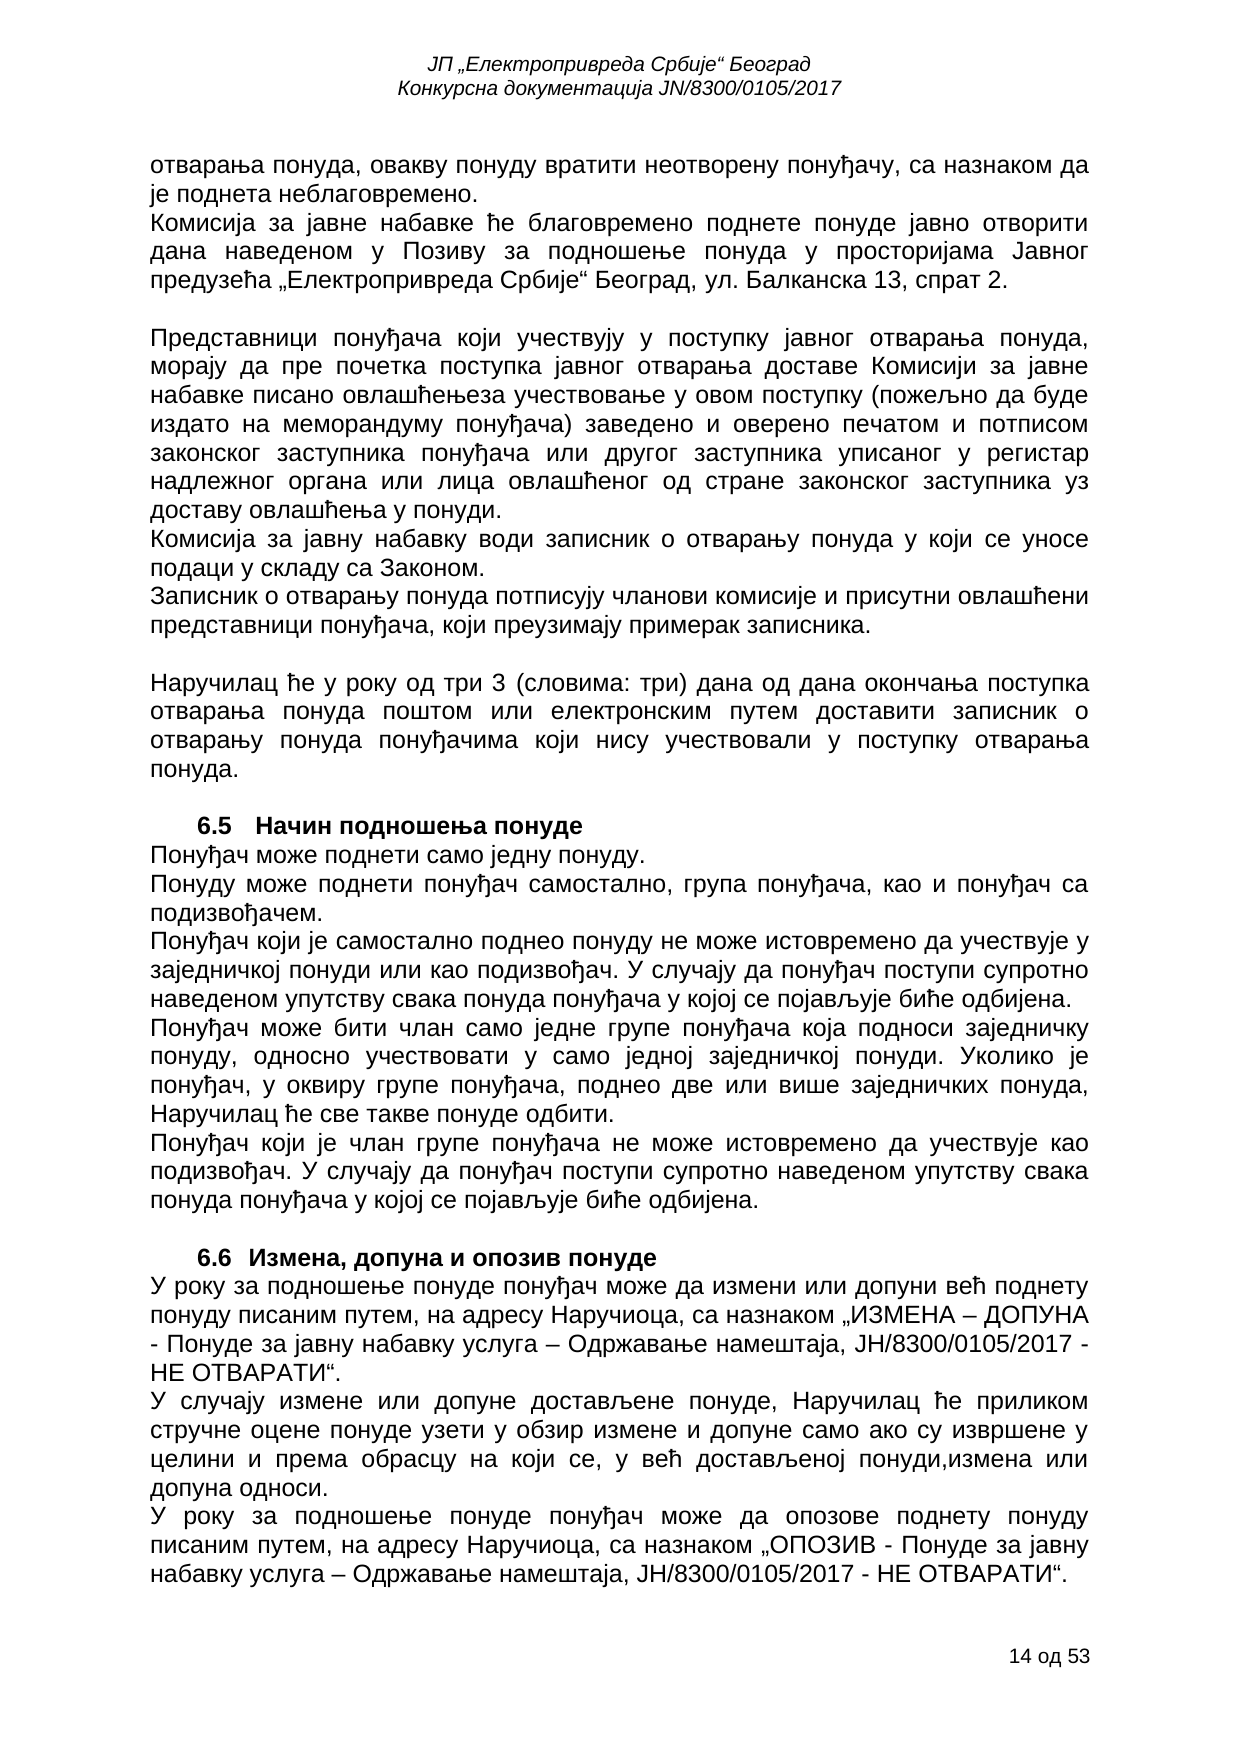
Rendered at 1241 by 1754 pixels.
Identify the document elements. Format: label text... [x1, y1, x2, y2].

text Комисија за јавне набавке ће благовремено поднете понуде јавно отворити дана наведеном у Позиву за подношење понуда у просторијама Јавног предузећа „Електропривреда Србије“ Београд, ул. Балканска 13, спрат 2. [150, 207, 1090, 294]
text Наручилац ће у року од три 3 (словима: три) дана од дана окончања поступка отварања понуда поштом или електронским путем доставити записник о отварању понуда понуђачима који нису учествовали у поступку отварања понуда. [150, 667, 1090, 782]
text Представници понуђача који учествују у поступку јавног отварања понуда, морају да пре почетка поступка јавног отварања доставе Комисији за јавне набавке писано овлашћењеза учествовање у овом поступку (пожељно да буде издато на меморандуму понуђача) заведено и оверено печатом и потписом законског заступника понуђача или другог заступника уписаног у регистар надлежног органа или лица овлашћеног од стране законског заступника уз доставу овлашћења у понуди. [150, 322, 1090, 524]
text Записник о отварању понуда потписују чланови комисије и присутни овлашћени представници понуђача, који преузимају примерак записника. [150, 581, 1090, 639]
text Понуђач може бити члан само једне групе понуђача која подноси заједничку понуду, односно учествовати у само једној заједничкој понуди. Уколико је понуђач, у оквиру групе понуђача, поднео две или више заједничких понуда, Наручилац ће све такве понуде одбити. [150, 1012, 1090, 1127]
list Измена, допуна и опозив понуде [197, 1242, 1090, 1271]
text У року за подношење понуде понуђач може да опозове поднету понуду писаним путем, на адресу Наручиоца, са назнаком „ОПОЗИВ - Понуде за јавну набавку услуга – Oдржавање намештаја, ЈН/8300/0105/2017 - НЕ ОТВАРАТИ“. [150, 1501, 1090, 1587]
text У року за подношење понуде понуђач може да измени или допуни већ поднету понуду писаним путем, на адресу Наручиоца, са назнаком „ИЗМЕНА – ДОПУНА - Понуде за јавну набавку услуга – Oдржавање намештаја, ЈН/8300/0105/2017 - НЕ ОТВАРАТИ“. [150, 1271, 1090, 1386]
list Начин подношења понуде [197, 811, 1090, 840]
text Комисија за јавну набавку води записник о отварању понуда у који се уносе подаци у складу са Законом. [150, 524, 1090, 581]
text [150, 150, 1090, 207]
text Понуђач који је члан групе понуђача не може истовремено да учествује као подизвођач. У случају да понуђач поступи супротно наведеном упутству свака понуда понуђача у којој се појављује биће одбијена. [150, 1127, 1090, 1214]
text У случају измене или допуне достављене понуде, Наручилац ће приликом стручне оцене понуде узети у обзир измене и допуне само ако су извршене у целини и према обрасцу на који се, у већ достављеној понуди,измена или допуна односи. [150, 1386, 1090, 1501]
text Понуђач може поднети само једну понуду. [150, 840, 1090, 869]
text Понуду може поднети понуђач самостално, група понуђача, као и понуђач са подизвођачем. [150, 869, 1090, 926]
text Понуђач који је самостално поднео понуду не може истовремено да учествује у заједничкој понуди или као подизвођач. У случају да понуђач поступи супротно наведеном упутству свака понуда понуђача у којој се појављује биће одбијена. [150, 926, 1090, 1012]
